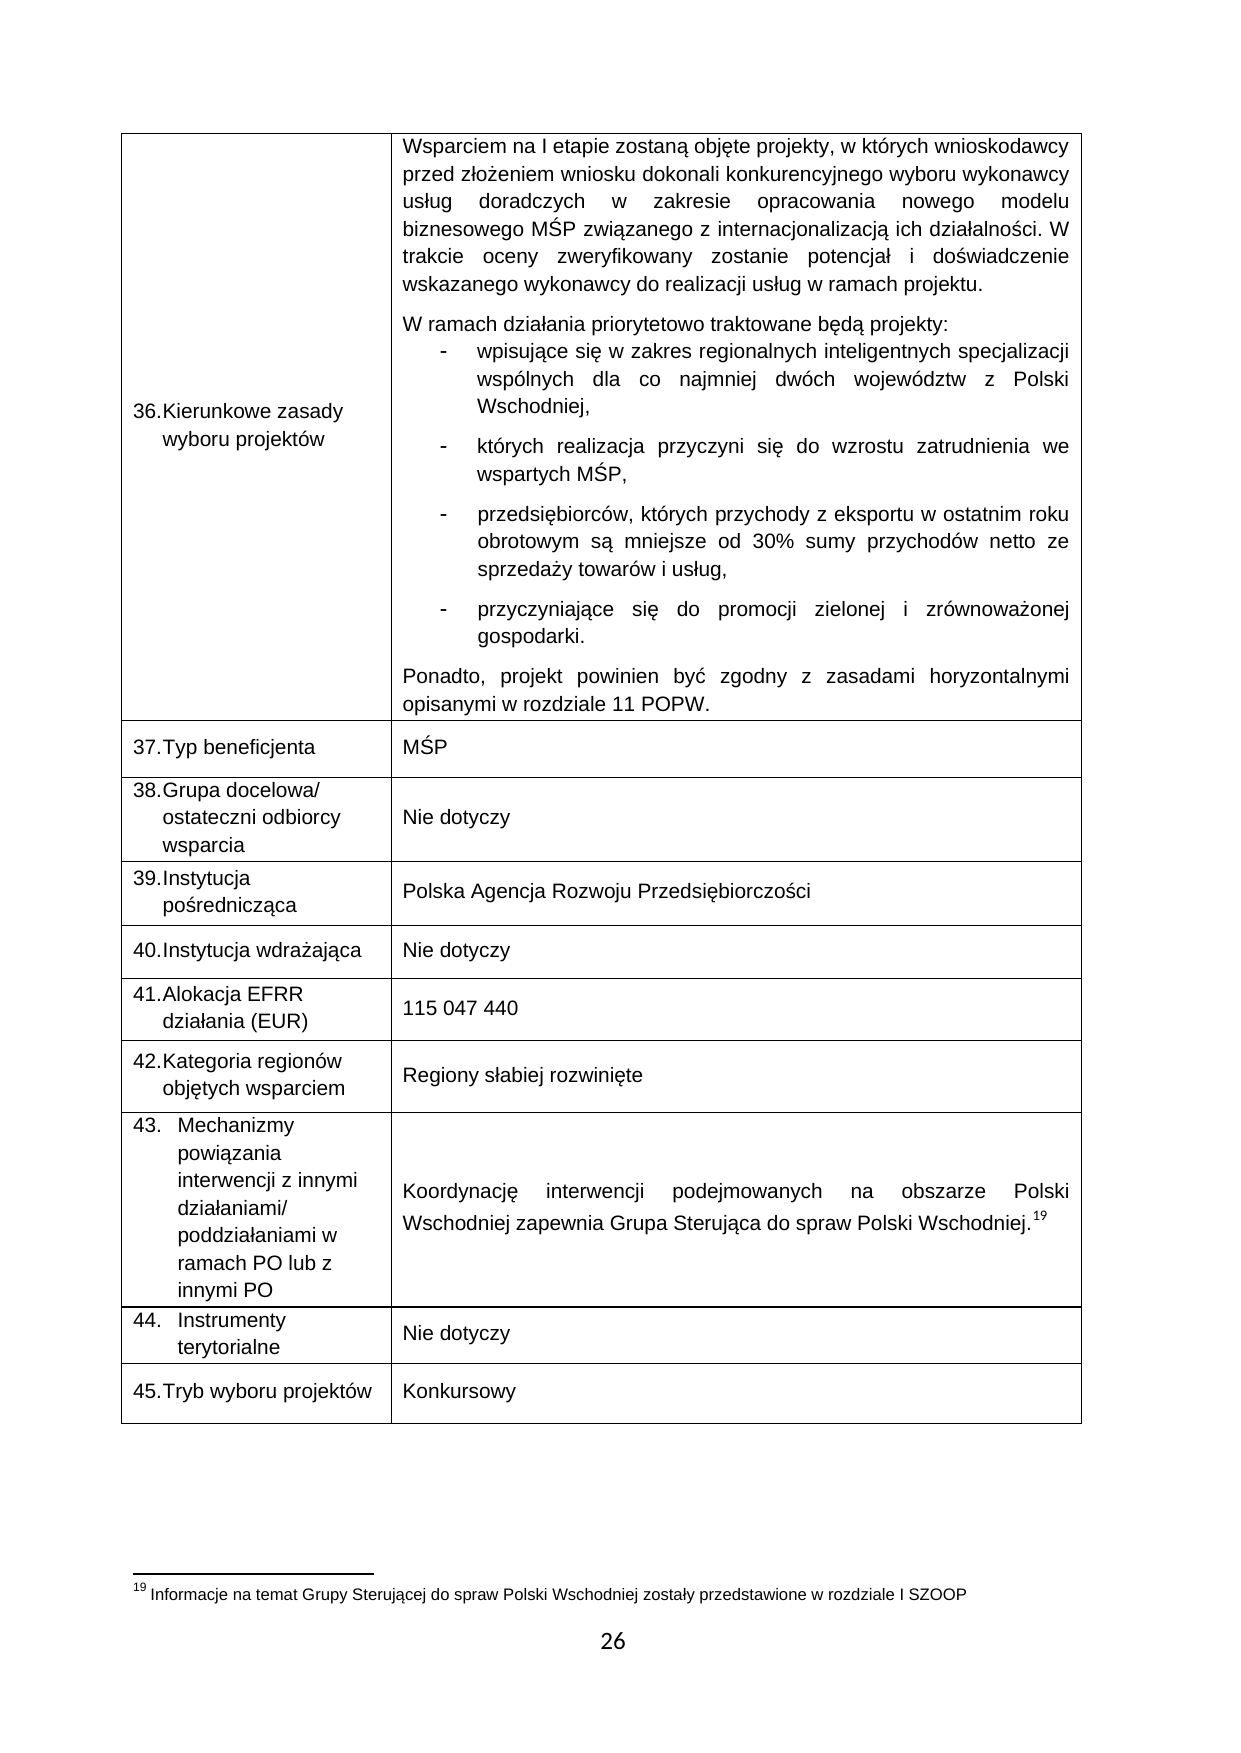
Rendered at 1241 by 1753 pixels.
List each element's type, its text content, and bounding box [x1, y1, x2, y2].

table_cell Instrumenty terytorialne [122, 1308, 391, 1363]
table_cell Grupa docelowa/ ostateczni odbiorcy wsparcia [122, 778, 391, 861]
table_cell Kategoria regionów objętych wsparciem [122, 1041, 391, 1112]
table_cell Mechanizmy powiązania interwencji z innymi działaniami/ poddziałaniami w ramach PO lub z innymi PO [122, 1113, 391, 1306]
table_cell 115 047 440 [392, 979, 1081, 1040]
table_cell Instytucja wdrażająca [122, 926, 391, 978]
table_cell Nie dotyczy [392, 1308, 1081, 1363]
table_cell Kierunkowe zasady wyboru projektów [122, 134, 391, 720]
table_cell MŚP [392, 721, 1081, 777]
table_cell Wsparciem na I etapie zostaną objęte projekty, w których wnioskodawcy przed złożeniem wniosku dokonali konkurencyjnego wyboru wykonawcy usług doradczych w zakresie opracowania nowego modelu biznesowego MŚP związanego z internacjonalizacją ich działalności. W trakcie oceny zweryfikowany zostanie potencjał i doświadczenie wskazanego wykonawcy do realizacji usług w ramach projektu. W ramach działania priorytetowo traktowane będą projekty: wpisujące się w zakres regionalnych inteligentnych specjalizacji wspólnych dla co najmniej dwóch województw z Polski Wschodniej, których realizacja przyczyni się do wzrostu zatrudnienia we wspartych MŚP, przedsiębiorców, których przychody z eksportu w ostatnim roku obrotowym są mniejsze od 30% sumy przychodów netto ze sprzedaży towarów i usług, przyczyniające się do promocji zielonej i zrównoważonej gospodarki. Ponadto, projekt powinien być zgodny z zasadami horyzontalnymi opisanymi w rozdziale 11 POPW. [392, 134, 1081, 720]
table_cell Regiony słabiej rozwinięte [392, 1041, 1081, 1112]
table_cell Konkursowy [392, 1364, 1081, 1423]
table_cell Polska Agencja Rozwoju Przedsiębiorczości [392, 862, 1081, 925]
table_cell Nie dotyczy [392, 778, 1081, 861]
table_cell Koordynację interwencji podejmowanych na obszarze Polski Wschodniej zapewnia Grupa Sterująca do spraw Polski Wschodniej. [392, 1113, 1081, 1306]
table_cell Alokacja EFRR działania (EUR) [122, 979, 391, 1040]
table_cell Instytucja pośrednicząca [122, 862, 391, 925]
table_cell Typ beneficjenta [122, 721, 391, 777]
table_cell Nie dotyczy [392, 926, 1081, 978]
table_cell Tryb wyboru projektów [122, 1364, 391, 1423]
